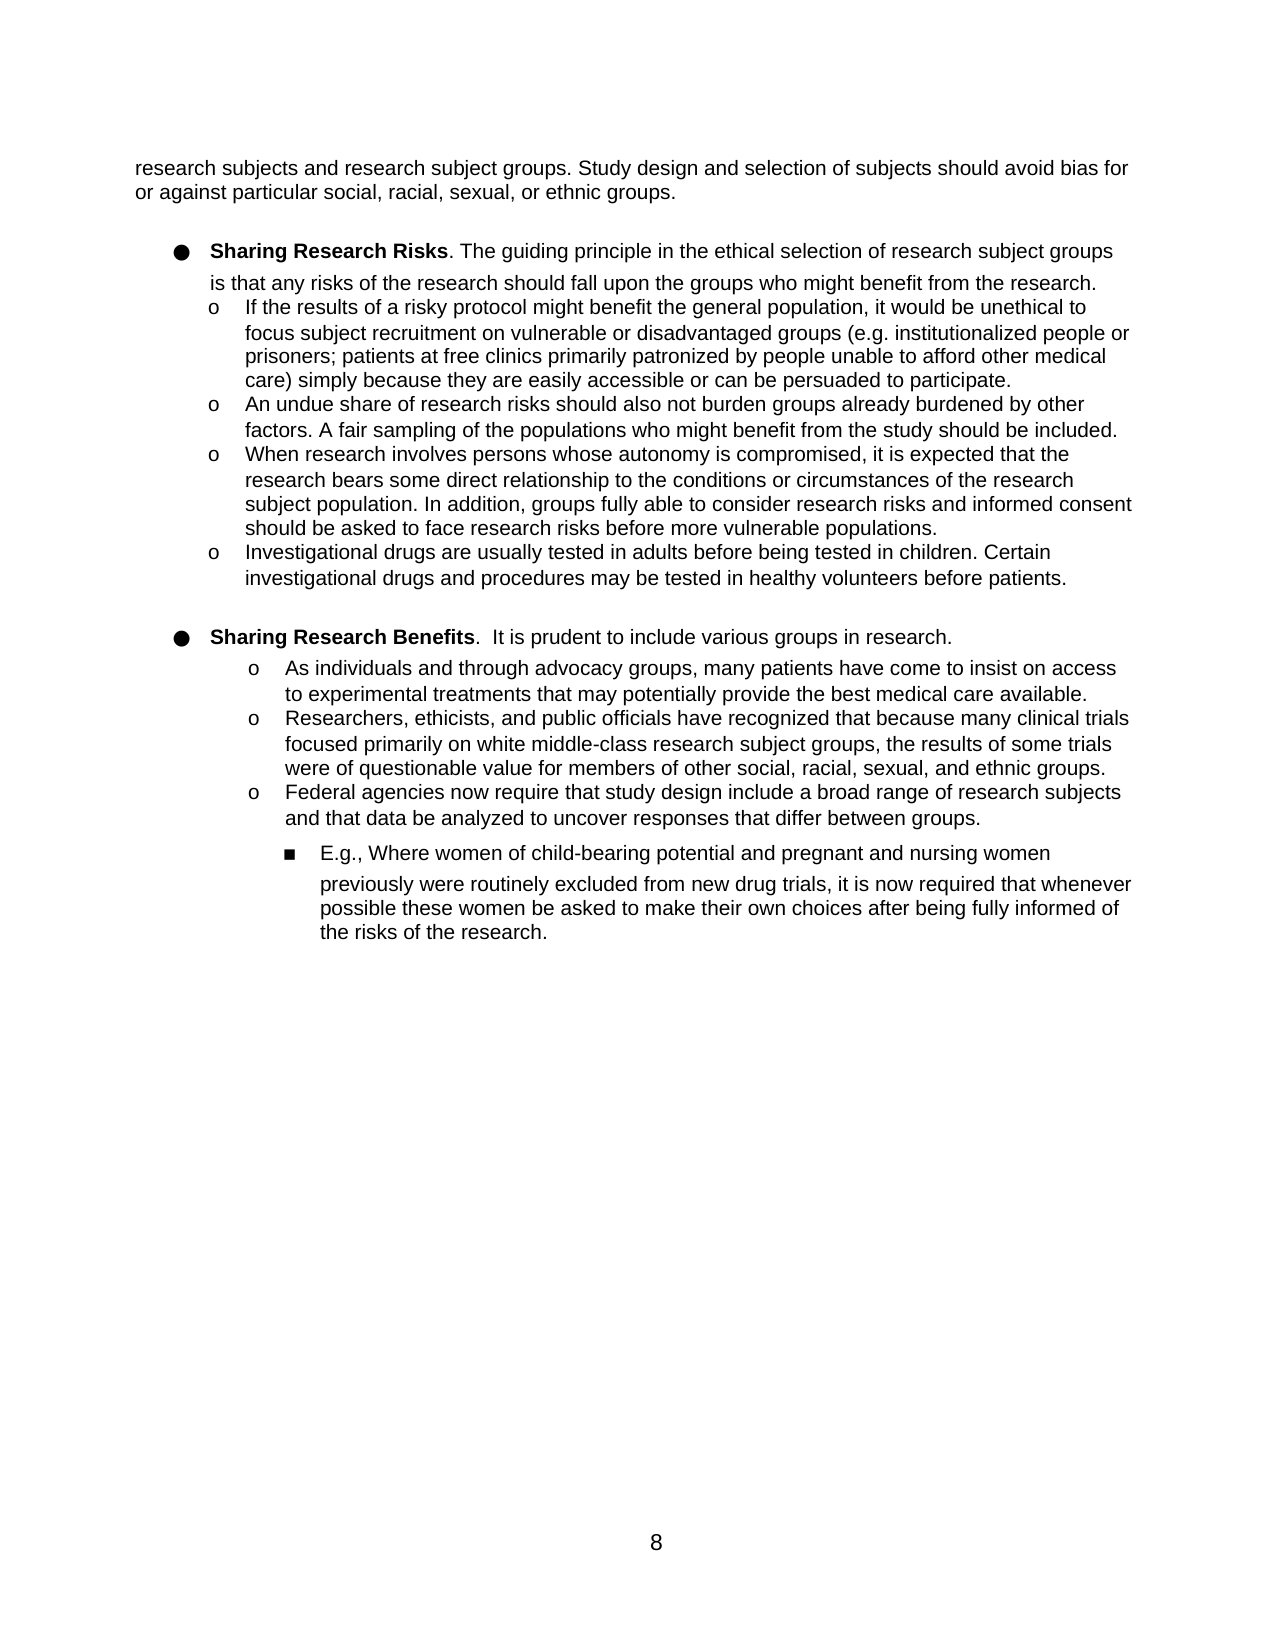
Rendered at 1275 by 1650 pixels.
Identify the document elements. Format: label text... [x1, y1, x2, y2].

list When research involves persons whose autonomy is compromised, it is expected that the research bears some direct relationship to the conditions or circumstances of the research subject population. In addition, groups fully able to consider research risks and informed consent should be asked to face research risks before more vulnerable populations. [207, 442, 1134, 540]
list An undue share of research risks should also not burden groups already burdened by other factors. A fair sampling of the populations who might benefit from the study should be included. [207, 392, 1134, 442]
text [135, 156, 1138, 204]
list Investigational drugs are usually tested in adults before being tested in children. Certain investigational drugs and procedures may be tested in healthy volunteers before patients. [207, 540, 1134, 589]
list Researchers, ethicists, and public officials have recognized that because many clinical trials focused primarily on white middle-class research subject groups, the results of some trials were of questionable value for members of other social, racial, sexual, and ethnic groups. [247, 706, 1134, 780]
list As individuals and through advocacy groups, many patients have come to insist on access to experimental treatments that may potentially provide the best medical care available. [247, 656, 1134, 706]
list If the results of a risky protocol might benefit the general population, it would be unethical to focus subject recruitment on vulnerable or disadvantaged groups (e.g. institutionalized people or prisoners; patients at free clinics primarily patronized by people unable to afford other medical care) simply because they are easily accessible or can be persuaded to participate. [207, 294, 1134, 392]
list Federal agencies now require that study design include a broad range of research subjects and that data be analyzed to uncover responses that differ between groups. [247, 780, 1134, 829]
list Sharing Research Risks. The guiding principle in the ethical selection of research subject groups is that any risks of the research should fall upon the groups who might benefit from the research. [172, 228, 1134, 294]
list E.g., Where women of child-bearing potential and pregnant and nursing women previously were routinely excluded from new drug trials, it is now required that whenever possible these women be asked to make their own choices after being fully informed of the risks of the research. [282, 829, 1134, 944]
list Sharing Research Benefits. It is prudent to include various groups in research. [172, 613, 1134, 656]
